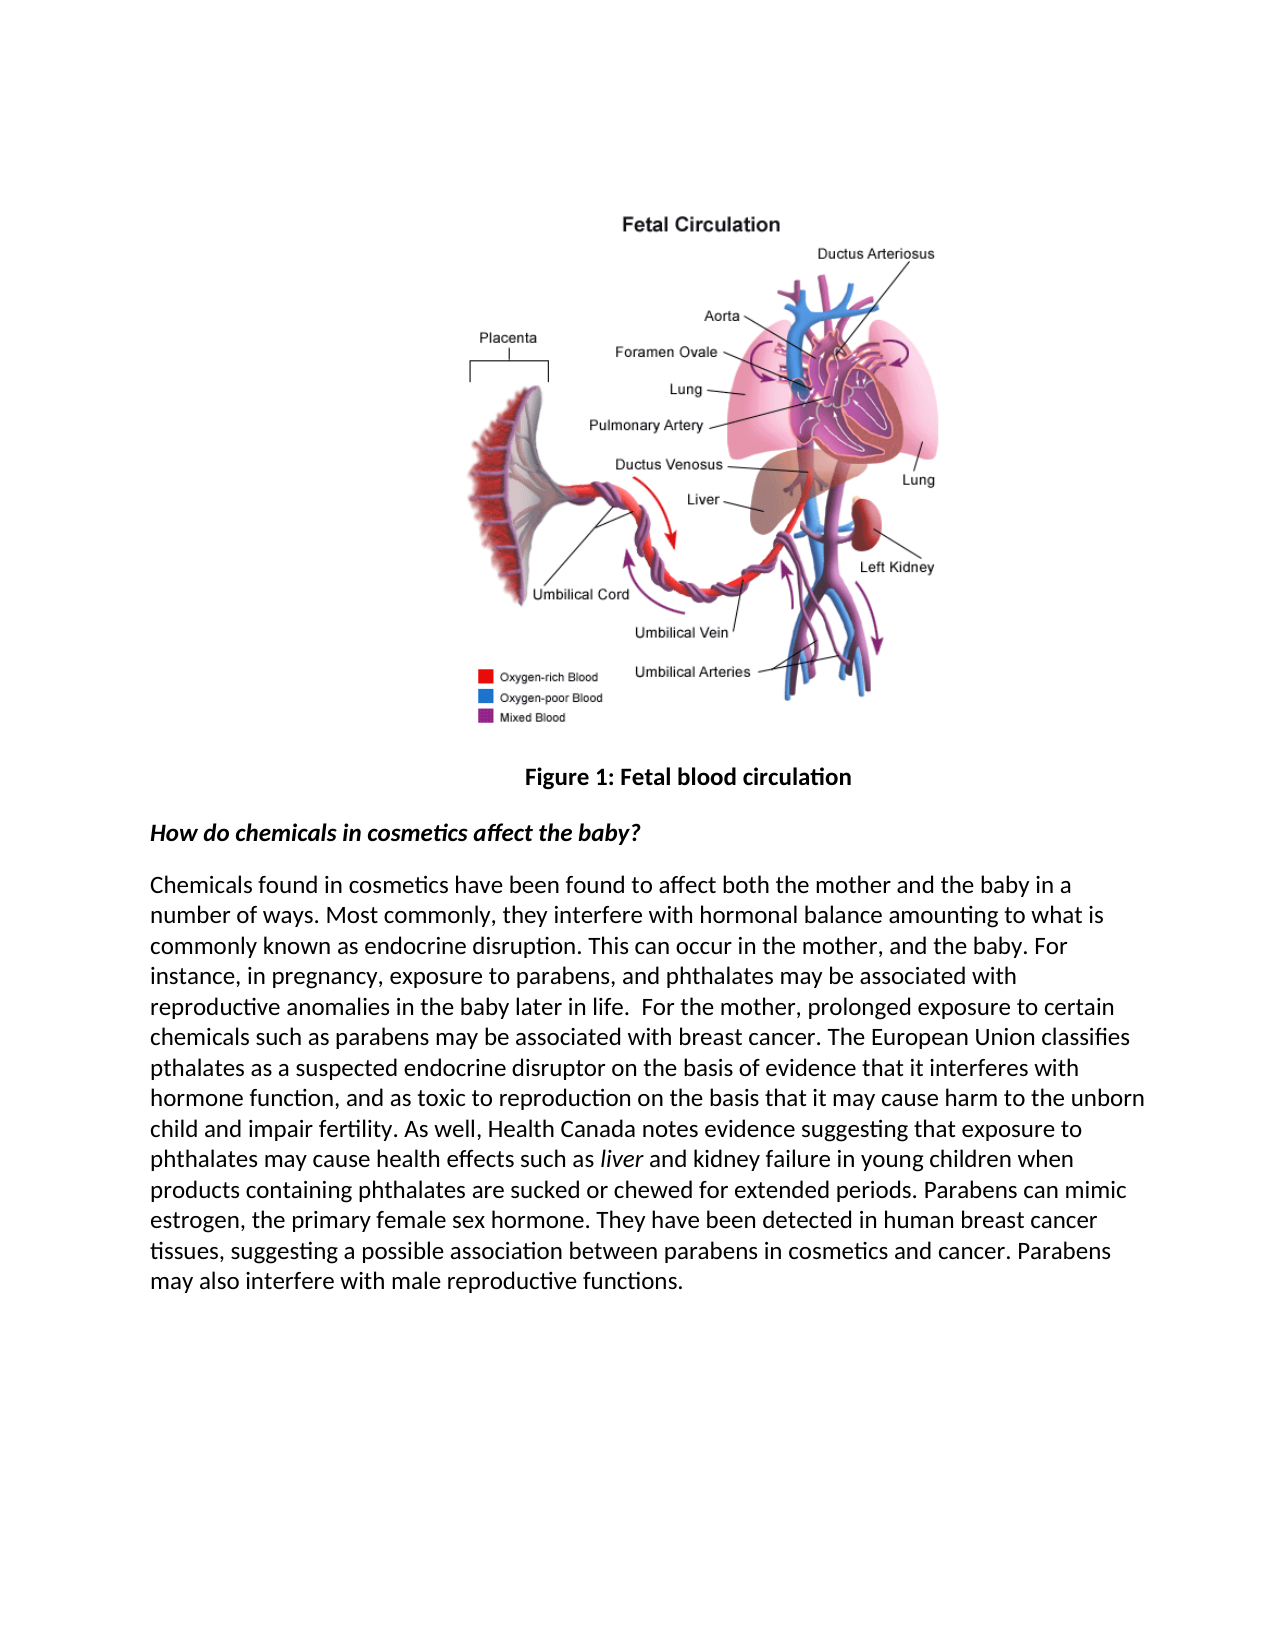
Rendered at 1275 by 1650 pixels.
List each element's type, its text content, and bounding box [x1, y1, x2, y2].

picture [450, 203, 947, 737]
text Chemicals found in cosmetics have been found to affect both the mother and the baby in a number of ways. Most commonly, they interfere with hormonal balance amounting to what is commonly known as endocrine disruption. This can occur in the mother, and the baby. For instance, in pregnancy, exposure to parabens, and phthalates may be associated with reproductive anomalies in the baby later in life. For the mother, prolonged exposure to certain chemicals such as parabens may be associated with breast cancer. The European Union classifies pthalates as a suspected endocrine disruptor on the basis of evidence that it interferes with hormone function, and as toxic to reproduction on the basis that it may cause harm to the unborn child and impair fertility. As well, Health Canada notes evidence suggesting that exposure to phthalates may cause health effects such as liver and kidney failure in young children when products containing phthalates are sucked or chewed for extended periods. Parabens can mimic estrogen, the primary female sex hormone. They have been detected in human breast cancer tissues, suggesting a possible association between parabens in cosmetics and cancer. Parabens may also interfere with male reproductive functions. [150, 869, 1153, 1296]
text How do chemicals in cosmetics affect the baby? [150, 817, 1153, 848]
